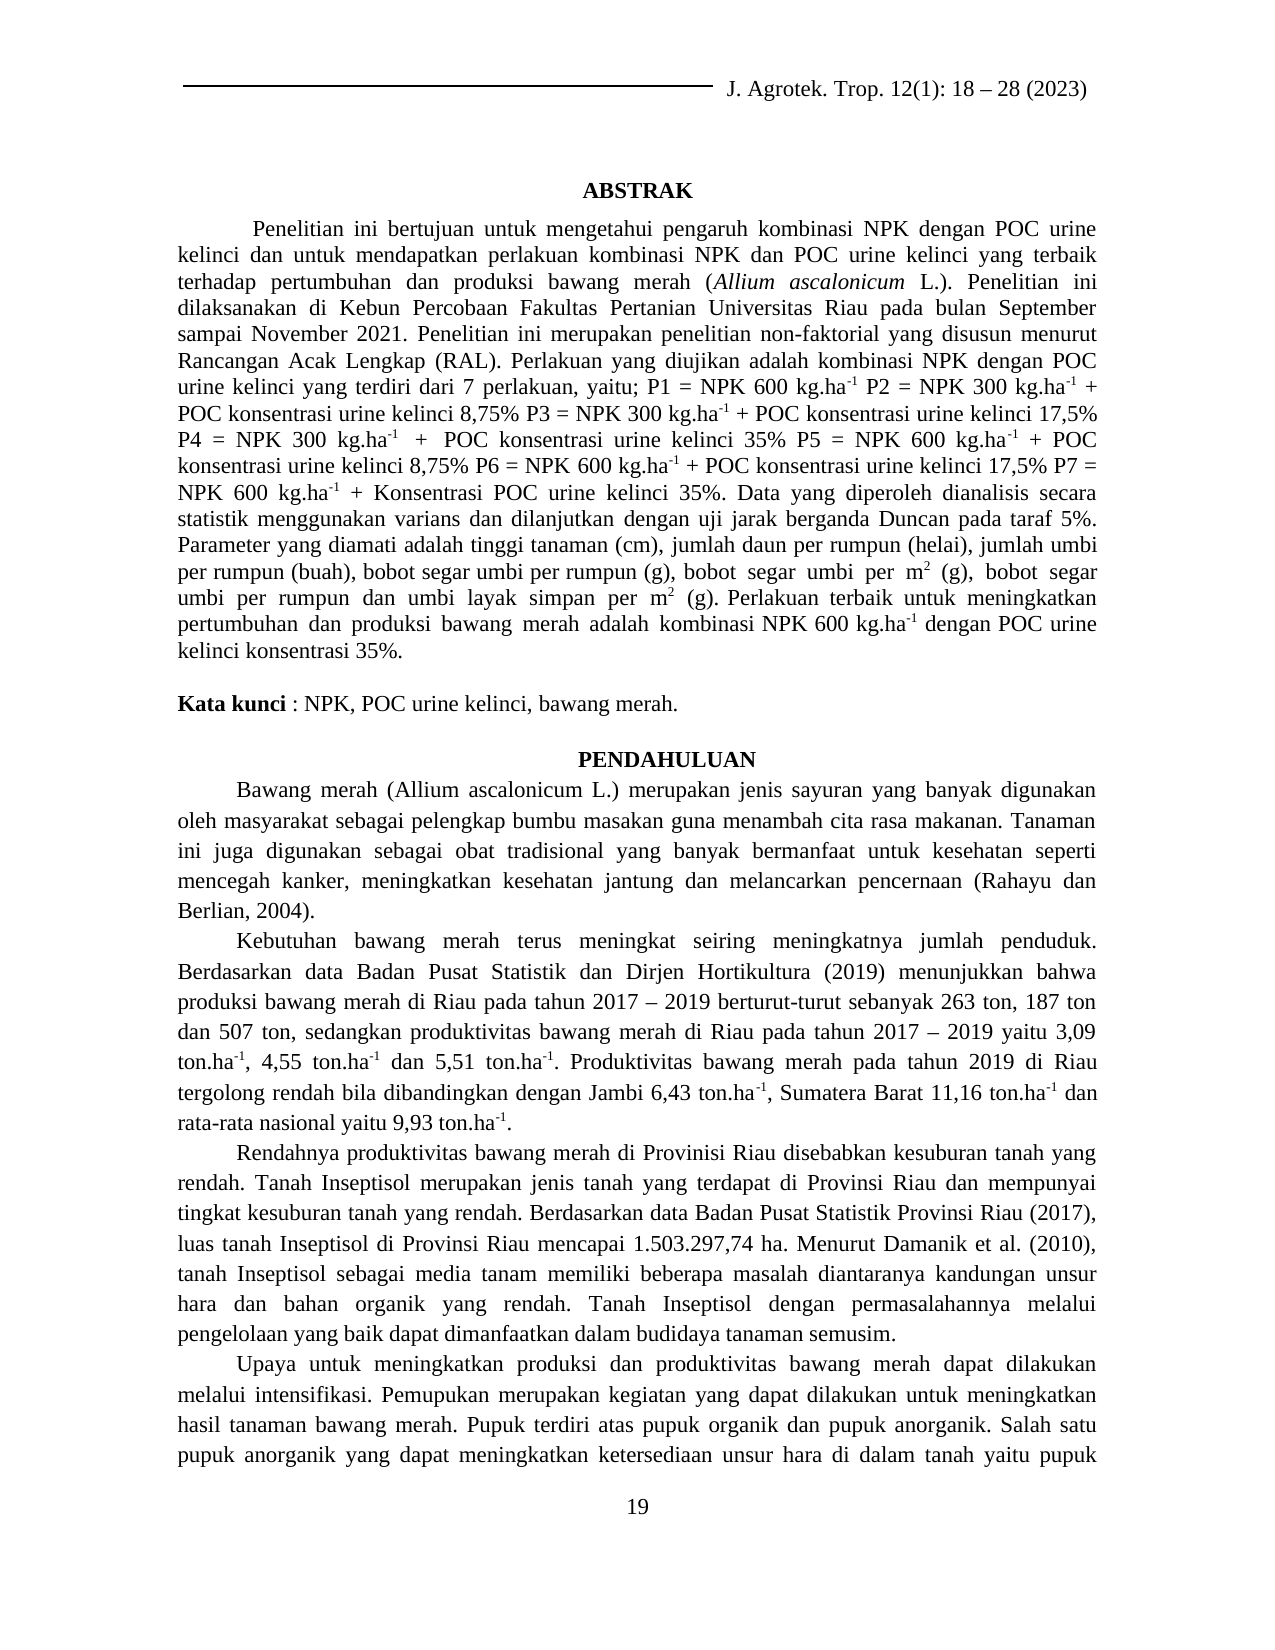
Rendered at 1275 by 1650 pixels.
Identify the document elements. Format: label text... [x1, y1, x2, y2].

text Rendahnya produktivitas bawang merah di Provinisi Riau disebabkan kesuburan tanah yang rendah. Tanah Inseptisol merupakan jenis tanah yang terdapat di Provinsi Riau dan mempunyai tingkat kesuburan tanah yang rendah. Berdasarkan data Badan Pusat Statistik Provinsi Riau (2017), luas tanah Inseptisol di Provinsi Riau mencapai 1.503.297,74 ha. Menurut Damanik et al. (2010), tanah Inseptisol sebagai media tanam memiliki beberapa masalah diantaranya kandungan unsur hara dan bahan organik yang rendah. Tanah Inseptisol dengan permasalahannya melalui pengelolaan yang baik dapat dimanfaatkan dalam budidaya tanaman semusim. [177, 1139, 1098, 1347]
text Kebutuhan bawang merah terus meningkat seiring meningkatnya jumlah penduduk. Berdasarkan data Badan Pusat Statistik dan Dirjen Hortikultura (2019) menunjukkan bahwa produksi bawang merah di Riau pada tahun 2017 – 2019 berturut-turut sebanyak 263 ton, 187 ton dan 507 ton, sedangkan produktivitas bawang merah di Riau pada tahun 2017 – 2019 yaitu 3,09 ton.ha-1, 4,55 ton.ha-1 dan 5,51 ton.ha-1. Produktivitas bawang merah pada tahun 2019 di Riau tergolong rendah bila dibandingkan dengan Jambi 6,43 ton.ha-1, Sumatera Barat 11,16 ton.ha-1 dan rata-rata nasional yaitu 9,93 ton.ha-1. [177, 927, 1098, 1135]
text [177, 1350, 1098, 1467]
text PENDAHULUAN [177, 746, 1098, 773]
text Bawang merah (Allium ascalonicum L.) merupakan jenis sayuran yang banyak digunakan oleh masyarakat sebagai pelengkap bumbu masakan guna menambah cita rasa makanan. Tanaman ini juga digunakan sebagai obat tradisional yang banyak bermanfaat untuk kesehatan seperti mencegah kanker, meningkatkan kesehatan jantung dan melancarkan pencernaan (Rahayu dan Berlian, 2004). [177, 776, 1098, 924]
text Kata kunci : NPK, POC urine kelinci, bawang merah. [177, 690, 1098, 716]
text Penelitian ini bertujuan untuk mengetahui pengaruh kombinasi NPK dengan POC urine kelinci dan untuk mendapatkan perlakuan kombinasi NPK dan POC urine kelinci yang terbaik terhadap pertumbuhan dan produksi bawang merah (Allium ascalonicum L.). Penelitian ini dilaksanakan di Kebun Percobaan Fakultas Pertanian Universitas Riau pada bulan September sampai November 2021. Penelitian ini merupakan penelitian non-faktorial yang disusun menurut Rancangan Acak Lengkap (RAL). Perlakuan yang diujikan adalah kombinasi NPK dengan POC urine kelinci yang terdiri dari 7 perlakuan, yaitu; P1 = NPK 600 kg.ha-1 P2 = NPK 300 kg.ha-1 + POC konsentrasi urine kelinci 8,75% P3 = NPK 300 kg.ha-1 + POC konsentrasi urine kelinci 17,5% P4 = NPK 300 kg.ha-1 + POC konsentrasi urine kelinci 35% P5 = NPK 600 kg.ha-1 + POC konsentrasi urine kelinci 8,75% P6 = NPK 600 kg.ha-1 + POC konsentrasi urine kelinci 17,5% P7 = NPK 600 kg.ha-1 + Konsentrasi POC urine kelinci 35%. Data yang diperoleh dianalisis secara statistik menggunakan varians dan dilanjutkan dengan uji jarak berganda Duncan pada taraf 5%. Parameter yang diamati adalah tinggi tanaman (cm), jumlah daun per rumpun (helai), jumlah umbi per rumpun (buah), bobot segar umbi per rumpun (g), bobot segar umbi per m2 (g), bobot segar umbi per rumpun dan umbi layak simpan per m2 (g). Perlakuan terbaik untuk meningkatkan pertumbuhan dan produksi bawang merah adalah kombinasi NPK 600 kg.ha-1 dengan POC urine kelinci konsentrasi 35%. [177, 215, 1098, 663]
subtitle ABSTRAK [177, 177, 1098, 203]
